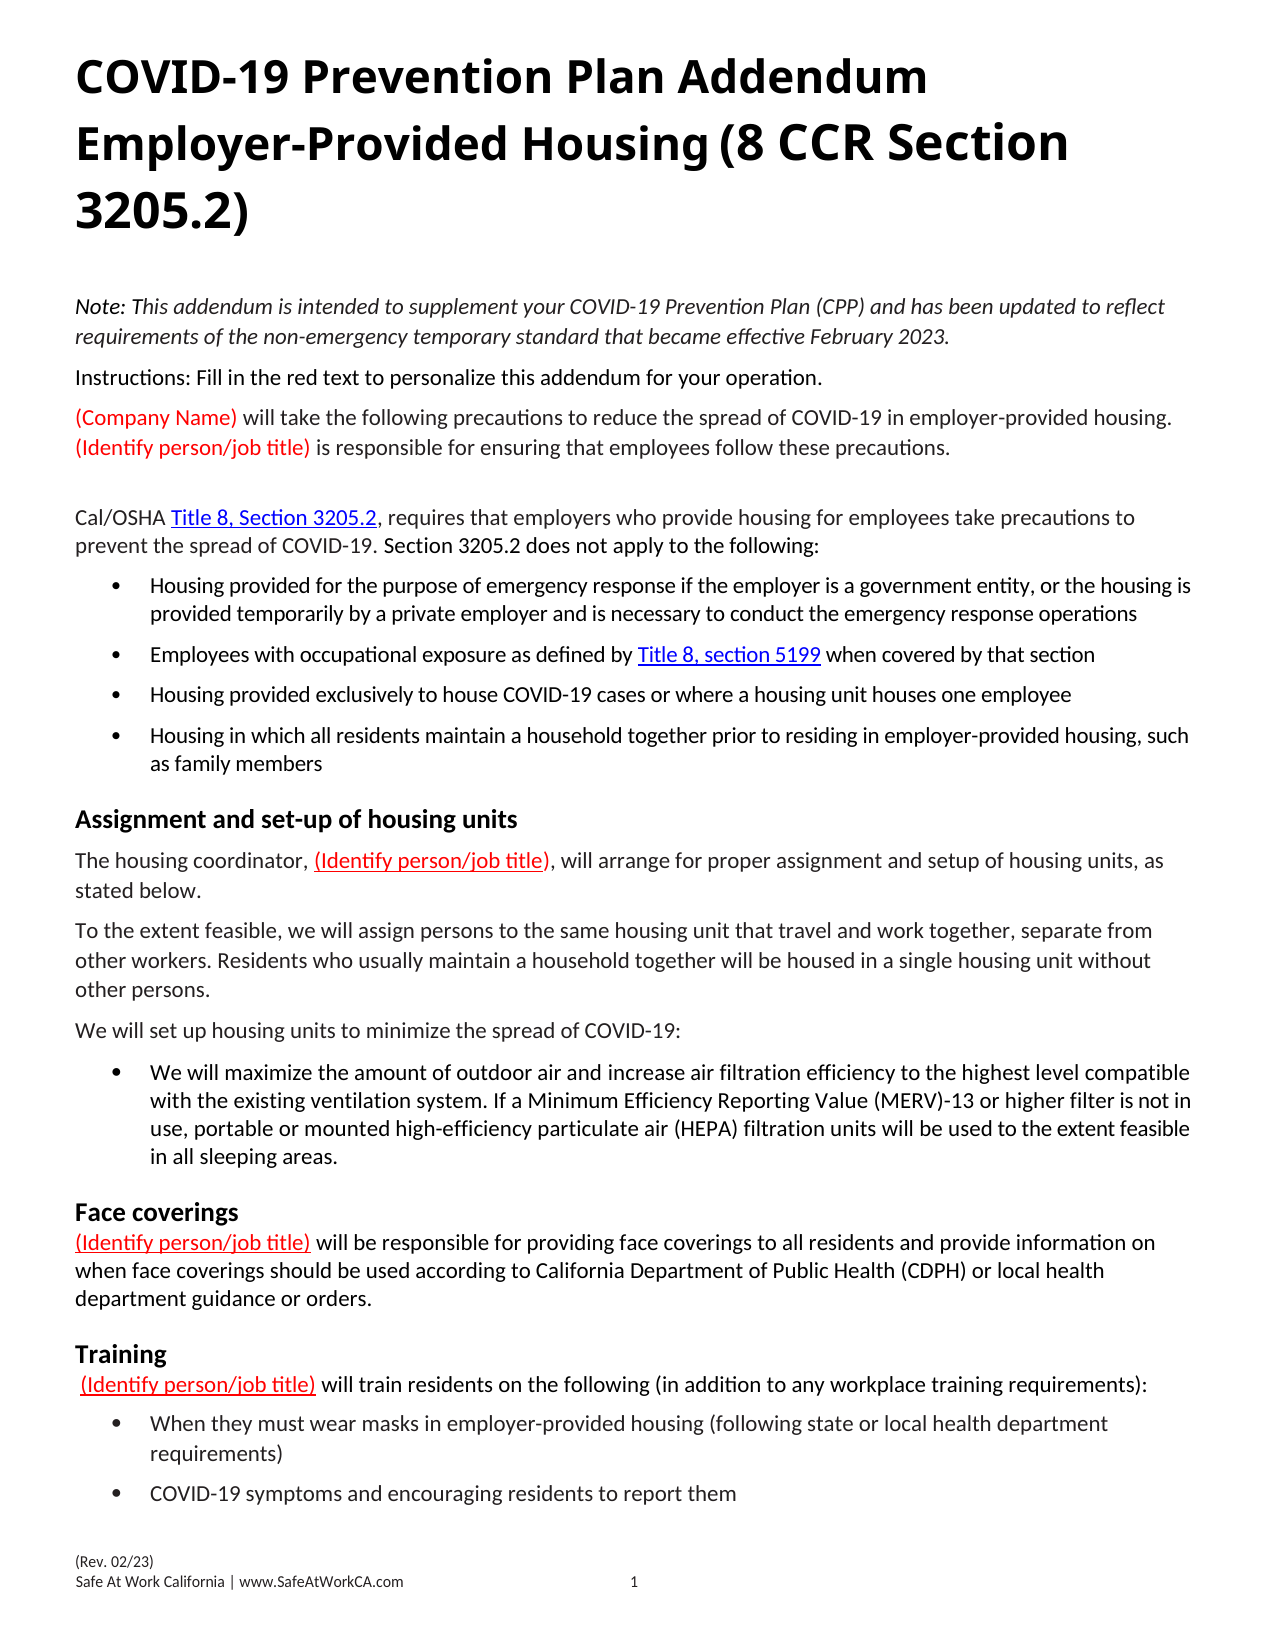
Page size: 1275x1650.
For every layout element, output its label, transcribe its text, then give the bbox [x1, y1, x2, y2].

list Employees with occupational exposure as defined by Title 8, section 5199 when covered by that section [112, 640, 1201, 668]
text (Identify person/job title) will be responsible for providing face coverings to all residents and provide information on when face coverings should be used according to California Department of Public Health (CDPH) or local health department guidance or orders. [75, 1228, 1200, 1312]
subtitle Training [75, 1337, 1200, 1370]
text Instructions: Fill in the red text to personalize this addendum for your operation. [75, 363, 1196, 391]
list Housing provided for the purpose of emergency response if the employer is a government entity, or the housing is provided temporarily by a private employer and is necessary to conduct the emergency response operations [112, 571, 1201, 627]
list Housing in which all residents maintain a household together prior to residing in employer-provided housing, such as family members [112, 721, 1201, 777]
text Note: This addendum is intended to supplement your COVID-19 Prevention Plan (CPP) and has been updated to reflect requirements of the non-emergency temporary standard that became effective February 2023. [75, 292, 1196, 350]
subtitle Face coverings [75, 1195, 1200, 1228]
text The housing coordinator, (Identify person/job title), will arrange for proper assignment and setup of housing units, as stated below. [75, 846, 1196, 904]
text We will set up housing units to minimize the spread of COVID-19: [75, 1016, 1196, 1044]
text To the extent feasible, we will assign persons to the same housing unit that travel and work together, separate from other workers. Residents who usually maintain a household together will be housed in a single housing unit without other persons. [75, 916, 1196, 1003]
text (Identify person/job title) will train residents on the following (in addition to any workplace training requirements): [75, 1370, 1200, 1398]
list COVID-19 symptoms and encouraging residents to report them [112, 1479, 1196, 1507]
list When they must wear masks in employer-provided housing (following state or local health department requirements) [112, 1409, 1196, 1467]
list Housing provided exclusively to house COVID-19 cases or where a housing unit houses one employee [112, 680, 1201, 708]
list We will maximize the amount of outdoor air and increase air filtration efficiency to the highest level compatible with the existing ventilation system. If a Minimum Efficiency Reporting Value (MERV)-13 or higher filter is not in use, portable or mounted high-efficiency particulate air (HEPA) filtration units will be used to the extent feasible in all sleeping areas. [112, 1058, 1201, 1170]
text Cal/OSHA Title 8, Section 3205.2, requires that employers who provide housing for employees take precautions to prevent the spread of COVID-19. Section 3205.2 does not apply to the following: [75, 503, 1202, 559]
subtitle Assignment and set-up of housing units [75, 802, 1200, 835]
text (Company Name) will take the following precautions to reduce the spread of COVID-19 in employer-provided housing. (Identify person/job title) is responsible for ensuring that employees follow these precautions. [75, 403, 1196, 461]
